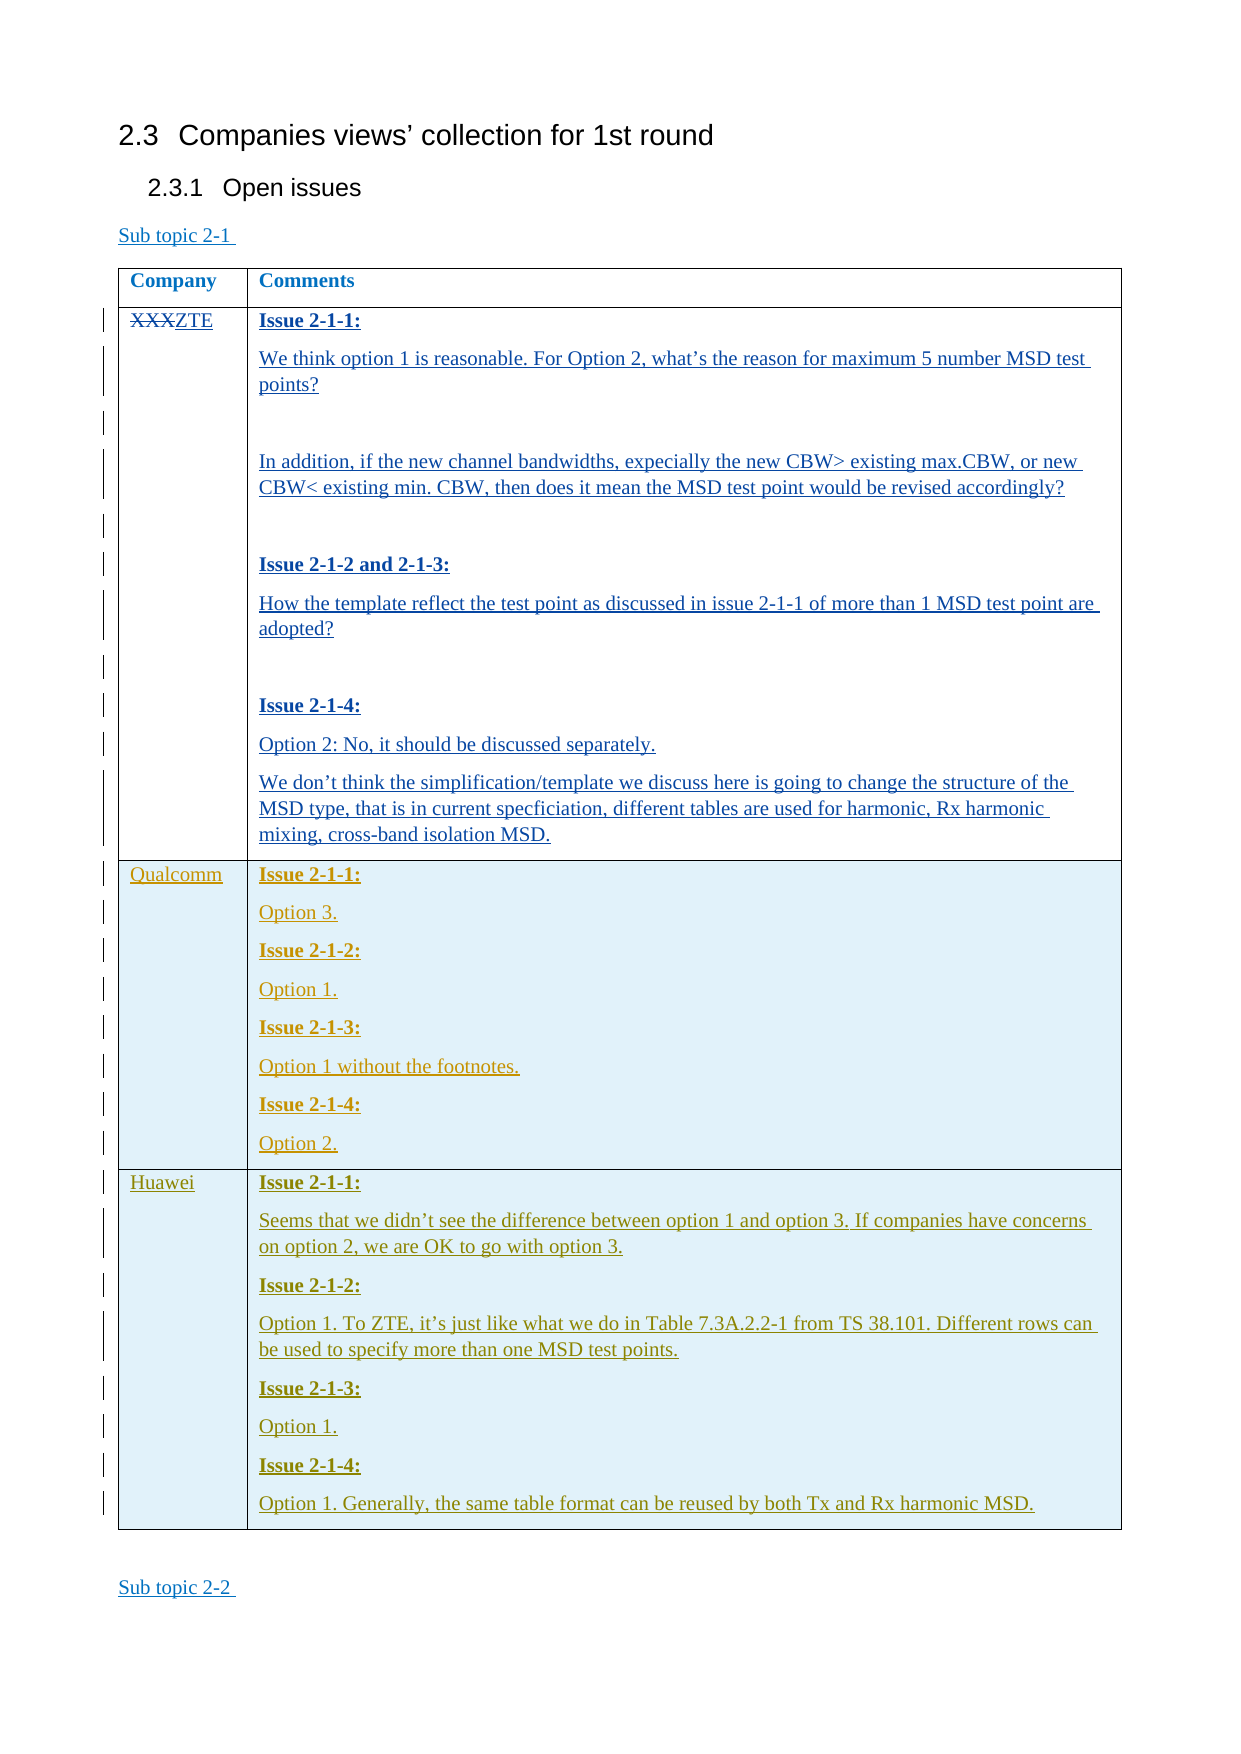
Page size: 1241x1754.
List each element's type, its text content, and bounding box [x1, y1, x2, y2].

text Sub topic 2-2 [118, 1575, 1122, 1599]
table_header Company [119, 269, 247, 307]
subtitle Companies views’ collection for 1st round [118, 118, 1122, 152]
table_header Comments [248, 269, 1121, 307]
table_cell [248, 308, 1121, 860]
text Sub topic 2-1 [118, 223, 1122, 247]
subtitle Open issues [147, 173, 1122, 202]
table_cell [119, 308, 247, 860]
